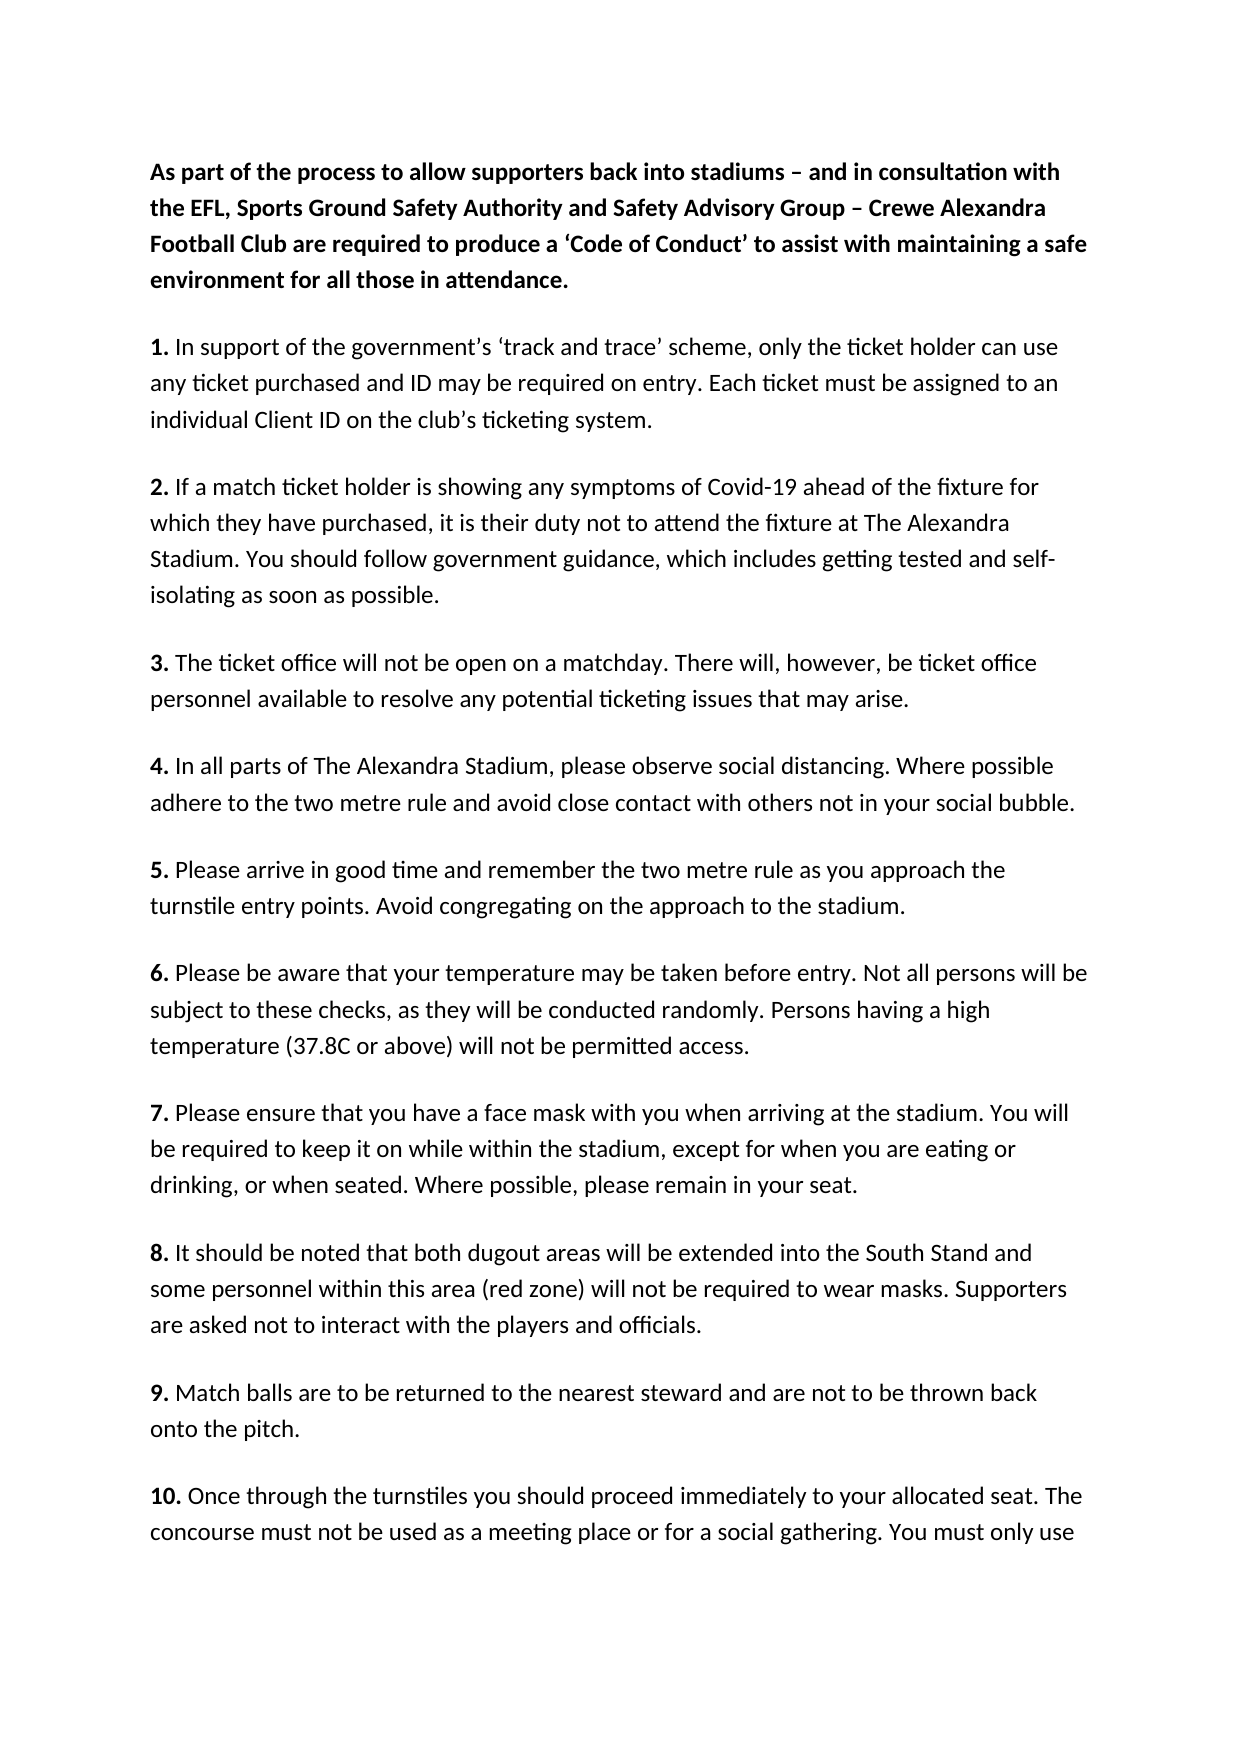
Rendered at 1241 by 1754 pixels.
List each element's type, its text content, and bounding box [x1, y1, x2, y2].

text 4. In all parts of The Alexandra Stadium, please observe social distancing. Where possible adhere to the two metre rule and avoid close contact with others not in your social bubble. [150, 745, 1090, 817]
text As part of the process to allow supporters back into stadiums – and in consultation with the EFL, Sports Ground Safety Authority and Safety Advisory Group – Crewe Alexandra Football Club are required to produce a ‘Code of Conduct’ to assist with maintaining a safe environment for all those in attendance. [150, 150, 1090, 294]
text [150, 1474, 1090, 1547]
text 1. In support of the government’s ‘track and trace’ scheme, only the ticket holder can use any ticket purchased and ID may be required on entry. Each ticket must be assigned to an individual Client ID on the club’s ticketing system. [150, 326, 1090, 434]
text 6. Please be aware that your temperature may be taken before entry. Not all persons will be subject to these checks, as they will be conducted randomly. Persons having a high temperature (37.8C or above) will not be permitted access. [150, 952, 1090, 1060]
text 8. It should be noted that both dugout areas will be extended into the South Stand and some personnel within this area (red zone) will not be required to wear masks. Supporters are asked not to interact with the players and officials. [150, 1231, 1090, 1340]
text 7. Please ensure that you have a face mask with you when arriving at the stadium. You will be required to keep it on while within the stadium, except for when you are eating or drinking, or when seated. Where possible, please remain in your seat. [150, 1092, 1090, 1200]
text 3. The ticket office will not be open on a matchday. There will, however, be ticket office personnel available to resolve any potential ticketing issues that may arise. [150, 641, 1090, 714]
text 9. Match balls are to be returned to the nearest steward and are not to be thrown back onto the pitch. [150, 1371, 1090, 1443]
text 5. Please arrive in good time and remember the two metre rule as you approach the turnstile entry points. Avoid congregating on the approach to the stadium. [150, 848, 1090, 921]
text 2. If a match ticket holder is showing any symptoms of Covid-19 ahead of the fixture for which they have purchased, it is their duty not to attend the fixture at The Alexandra Stadium. You should follow government guidance, which includes getting tested and self-isolating as soon as possible. [150, 466, 1090, 610]
